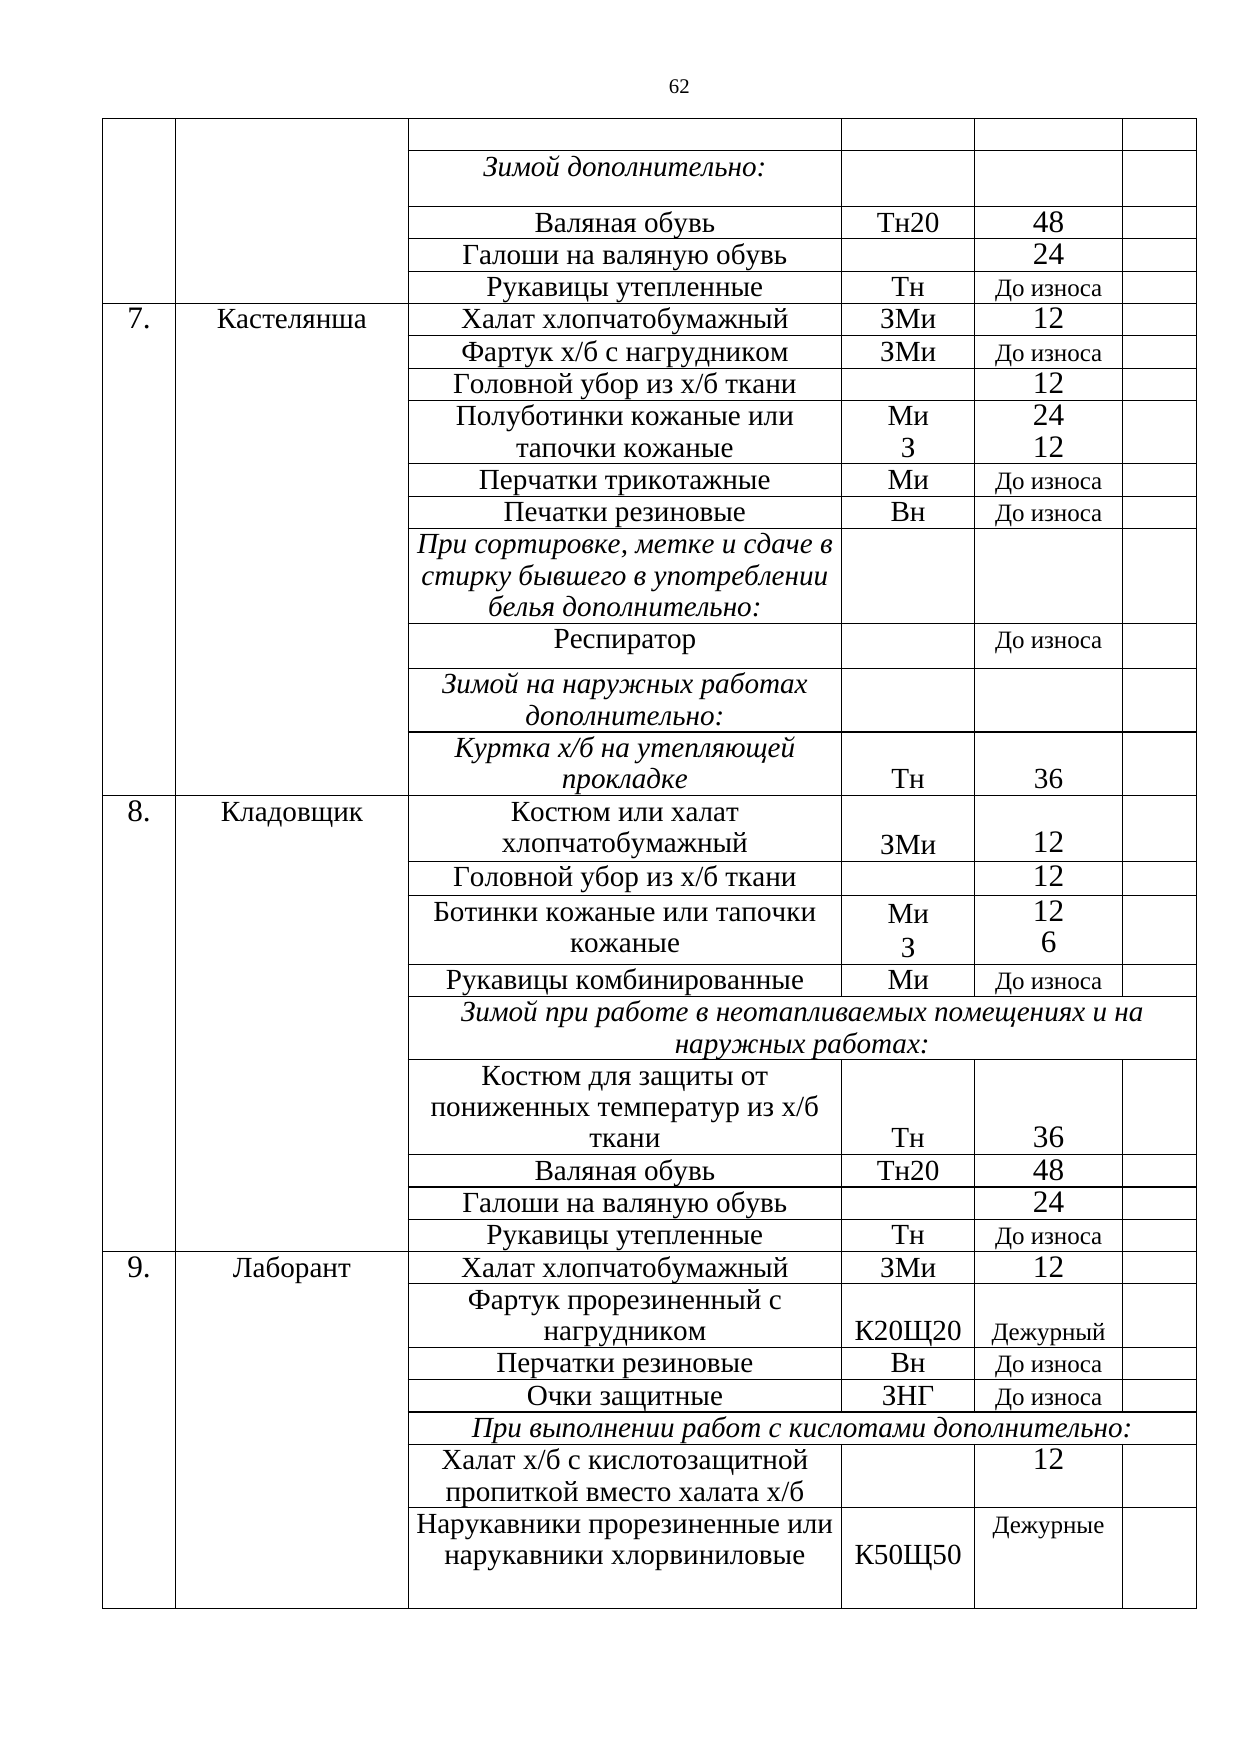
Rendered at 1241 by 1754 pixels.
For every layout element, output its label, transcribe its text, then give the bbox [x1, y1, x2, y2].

table_cell [1123, 1188, 1196, 1219]
table_cell Перчатки резиновые [409, 1348, 841, 1379]
table_cell [1123, 119, 1196, 150]
table_cell До износа [975, 624, 1122, 668]
table_cell [1123, 464, 1196, 496]
table_cell До износа [975, 965, 1122, 996]
table_cell Печатки резиновые [409, 497, 841, 528]
table_cell Рукавицы комбинированные [409, 965, 841, 996]
table_cell [1123, 1445, 1196, 1507]
table_cell Нарукавники прорезиненные или нарукавники хлорвиниловые [409, 1508, 841, 1608]
table_cell [1123, 1060, 1196, 1154]
table_cell Тн [842, 272, 974, 303]
table_cell 12 6 [975, 896, 1122, 963]
table_cell [1123, 796, 1196, 861]
table_cell При сортировке, метке и сдаче в стирку бывшего в употреблении белья дополнительно: [409, 529, 841, 623]
table_cell Респиратор [409, 624, 841, 668]
table_cell Тн [842, 1220, 974, 1251]
table_cell Фартук х/б с нагрудником [409, 336, 841, 367]
table_cell [842, 1445, 974, 1507]
table_cell Тн20 [842, 1155, 974, 1186]
table_cell ЗМи [842, 304, 974, 335]
table_cell Лаборант [176, 1252, 408, 1608]
table_cell [1123, 272, 1196, 303]
table_cell [842, 529, 974, 623]
table_cell Халат х/б с кислотозащитной пропиткой вместо халата х/б [409, 1445, 841, 1507]
table_cell Головной убор из х/б ткани [409, 862, 841, 895]
table_cell Костюм для защиты от пониженных температур из х/б ткани [409, 1060, 841, 1154]
table_cell [842, 624, 974, 668]
table_cell ЗМи [842, 1252, 974, 1283]
table_cell Перчатки трикотажные [409, 464, 841, 496]
table_cell Рукавицы утепленные [409, 272, 841, 303]
table_cell [975, 151, 1122, 206]
table_cell До износа [975, 1220, 1122, 1251]
table_cell Тн20 [842, 207, 974, 238]
table_cell [1123, 497, 1196, 528]
table_cell 8. [103, 796, 175, 1251]
table_cell До износа [975, 497, 1122, 528]
table_cell Рукавицы утепленные [409, 1220, 841, 1251]
table_cell [1123, 239, 1196, 271]
table_cell Тн [842, 733, 974, 795]
table_cell Халат хлопчатобумажный [409, 1252, 841, 1283]
table_cell 12 [975, 304, 1122, 335]
table_cell [1123, 1252, 1196, 1283]
table_cell Костюм или халат хлопчатобумажный [409, 796, 841, 861]
table_cell Кастелянша [176, 304, 408, 795]
table_cell [1123, 896, 1196, 963]
table_cell Ми З [842, 896, 974, 963]
table_cell Полуботинки кожаные или тапочки кожаные [409, 401, 841, 463]
table_cell [1123, 369, 1196, 400]
table_cell До износа [975, 464, 1122, 496]
table_cell [1123, 669, 1196, 731]
table_cell [1123, 401, 1196, 463]
table_cell Валяная обувь [409, 207, 841, 238]
table_cell [1123, 733, 1196, 795]
table_cell ЗНГ [842, 1380, 974, 1411]
table_cell Вн [842, 497, 974, 528]
table_cell 36 [975, 1060, 1122, 1154]
table_cell При выполнении работ с кислотами дополнительно: [409, 1413, 1196, 1444]
table_cell Вн [842, 1348, 974, 1379]
table_cell [842, 669, 974, 731]
table_cell 24 12 [975, 401, 1122, 463]
table_cell [842, 862, 974, 895]
table_cell 48 [975, 207, 1122, 238]
table_cell [1123, 207, 1196, 238]
table_cell Тн [842, 1060, 974, 1154]
table_cell Куртка х/б на утепляющей прокладке [409, 733, 841, 795]
table_cell До износа [975, 1380, 1122, 1411]
table_cell [842, 239, 974, 271]
table_cell Фартук прорезиненный с нагрудником [409, 1284, 841, 1347]
table_cell [1123, 624, 1196, 668]
table_cell Галоши на валяную обувь [409, 1188, 841, 1219]
table_cell [1123, 1220, 1196, 1251]
table_cell Тн [842, 119, 974, 150]
table_cell 9. [103, 1252, 175, 1608]
table_cell 12 [975, 369, 1122, 400]
table_cell [1123, 529, 1196, 623]
table_cell До износа [975, 336, 1122, 367]
table_cell Очки защитные [409, 1380, 841, 1411]
table_cell До износа [975, 1348, 1122, 1379]
table_cell Зимой на наружных работах дополнительно: [409, 669, 841, 731]
table_cell [1123, 151, 1196, 206]
table_cell [1123, 1508, 1196, 1608]
table_cell [1123, 862, 1196, 895]
table_cell Головной убор из х/б ткани [409, 369, 841, 400]
table_cell ЗМи [842, 796, 974, 861]
table_cell Зимой при работе в неотапливаемых помещениях и на наружных работах: [409, 997, 1196, 1059]
table_cell Валяная обувь [409, 1155, 841, 1186]
table_cell Кладовщик [176, 796, 408, 1251]
table_cell 12 [975, 1252, 1122, 1283]
table_cell Ми З [842, 401, 974, 463]
table_cell [975, 669, 1122, 731]
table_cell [409, 119, 841, 150]
table_cell [1123, 1380, 1196, 1411]
table_cell Галоши на валяную обувь [409, 239, 841, 271]
table_cell [1123, 336, 1196, 367]
table_cell 24 [975, 239, 1122, 271]
table_cell Дежурный [975, 1284, 1122, 1347]
table_cell Халат хлопчатобумажный [409, 304, 841, 335]
table_cell [842, 151, 974, 206]
table_cell Ми [842, 464, 974, 496]
table_cell 48 [975, 1155, 1122, 1186]
table_cell 12 [975, 1445, 1122, 1507]
table_cell ЗМи [842, 336, 974, 367]
table_cell Зимой дополнительно: [409, 151, 841, 206]
table_cell Ми [842, 965, 974, 996]
table_cell [975, 529, 1122, 623]
table_cell К20Щ20 [842, 1284, 974, 1347]
table_cell 36 [975, 119, 1122, 150]
table_cell [1123, 965, 1196, 996]
table_cell [842, 369, 974, 400]
table_cell 12 [975, 796, 1122, 861]
table_cell До износа [975, 272, 1122, 303]
table_cell [842, 1188, 974, 1219]
table_cell 7. [103, 304, 175, 795]
table_cell [1123, 1284, 1196, 1347]
table_cell 36 [975, 733, 1122, 795]
table_cell Дежурные [975, 1508, 1122, 1608]
table_cell [1123, 304, 1196, 335]
table_cell Ботинки кожаные или тапочки кожаные [409, 896, 841, 963]
table_cell [1123, 1348, 1196, 1379]
table_cell К50Щ50 [842, 1508, 974, 1608]
table_cell 12 [975, 862, 1122, 895]
table_cell [1123, 1155, 1196, 1186]
table_cell 24 [975, 1188, 1122, 1219]
